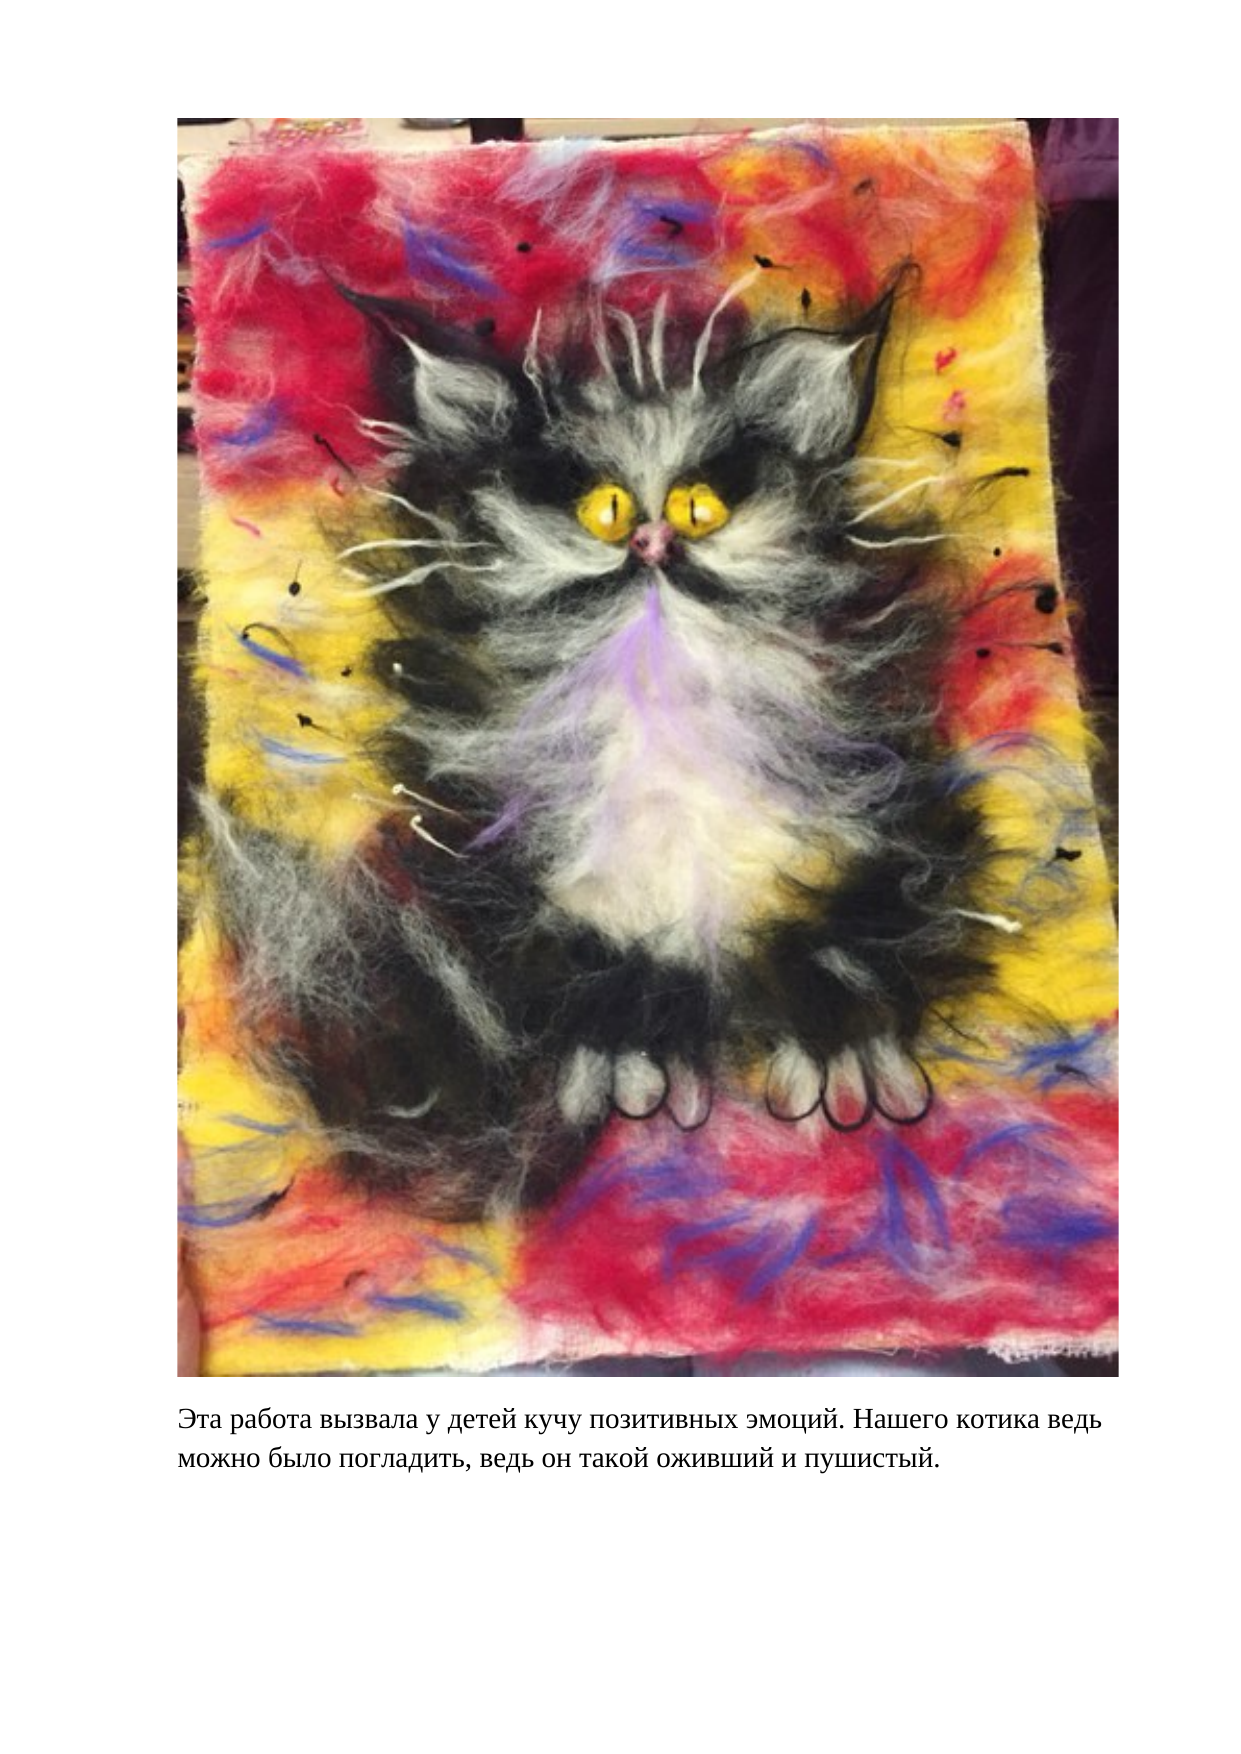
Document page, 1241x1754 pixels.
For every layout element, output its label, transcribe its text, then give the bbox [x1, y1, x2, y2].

picture [177, 118, 1119, 1377]
text Эта работа вызвала у детей кучу позитивных эмоций. Нашего котика ведь можно было погладить, ведь он такой оживший и пушистый. [177, 1401, 1152, 1473]
